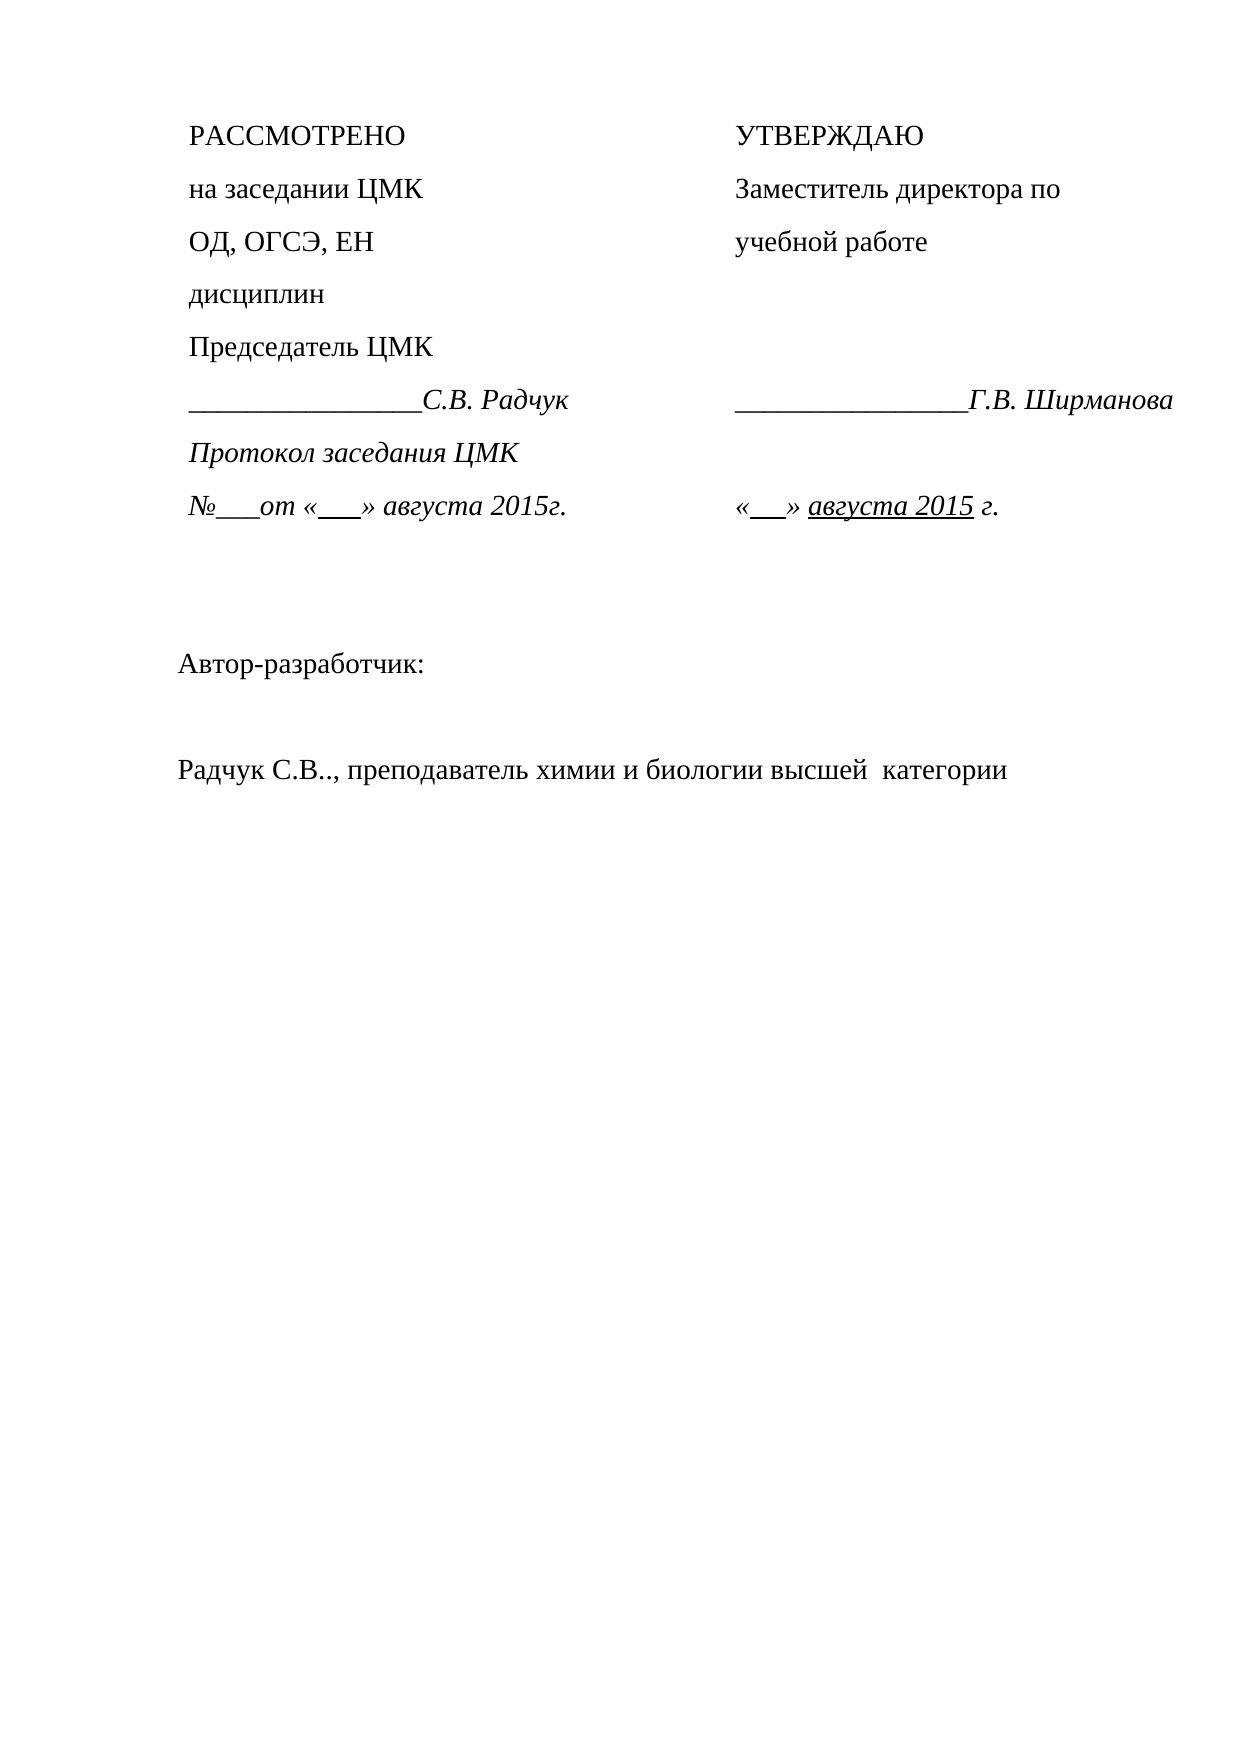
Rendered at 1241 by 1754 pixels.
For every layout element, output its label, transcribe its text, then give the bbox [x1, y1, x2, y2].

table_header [177, 118, 724, 646]
text Радчук С.В.., преподаватель химии и биологии высшей категории [177, 752, 1152, 785]
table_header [724, 118, 1210, 646]
text Автор-разработчик: [177, 646, 1152, 680]
